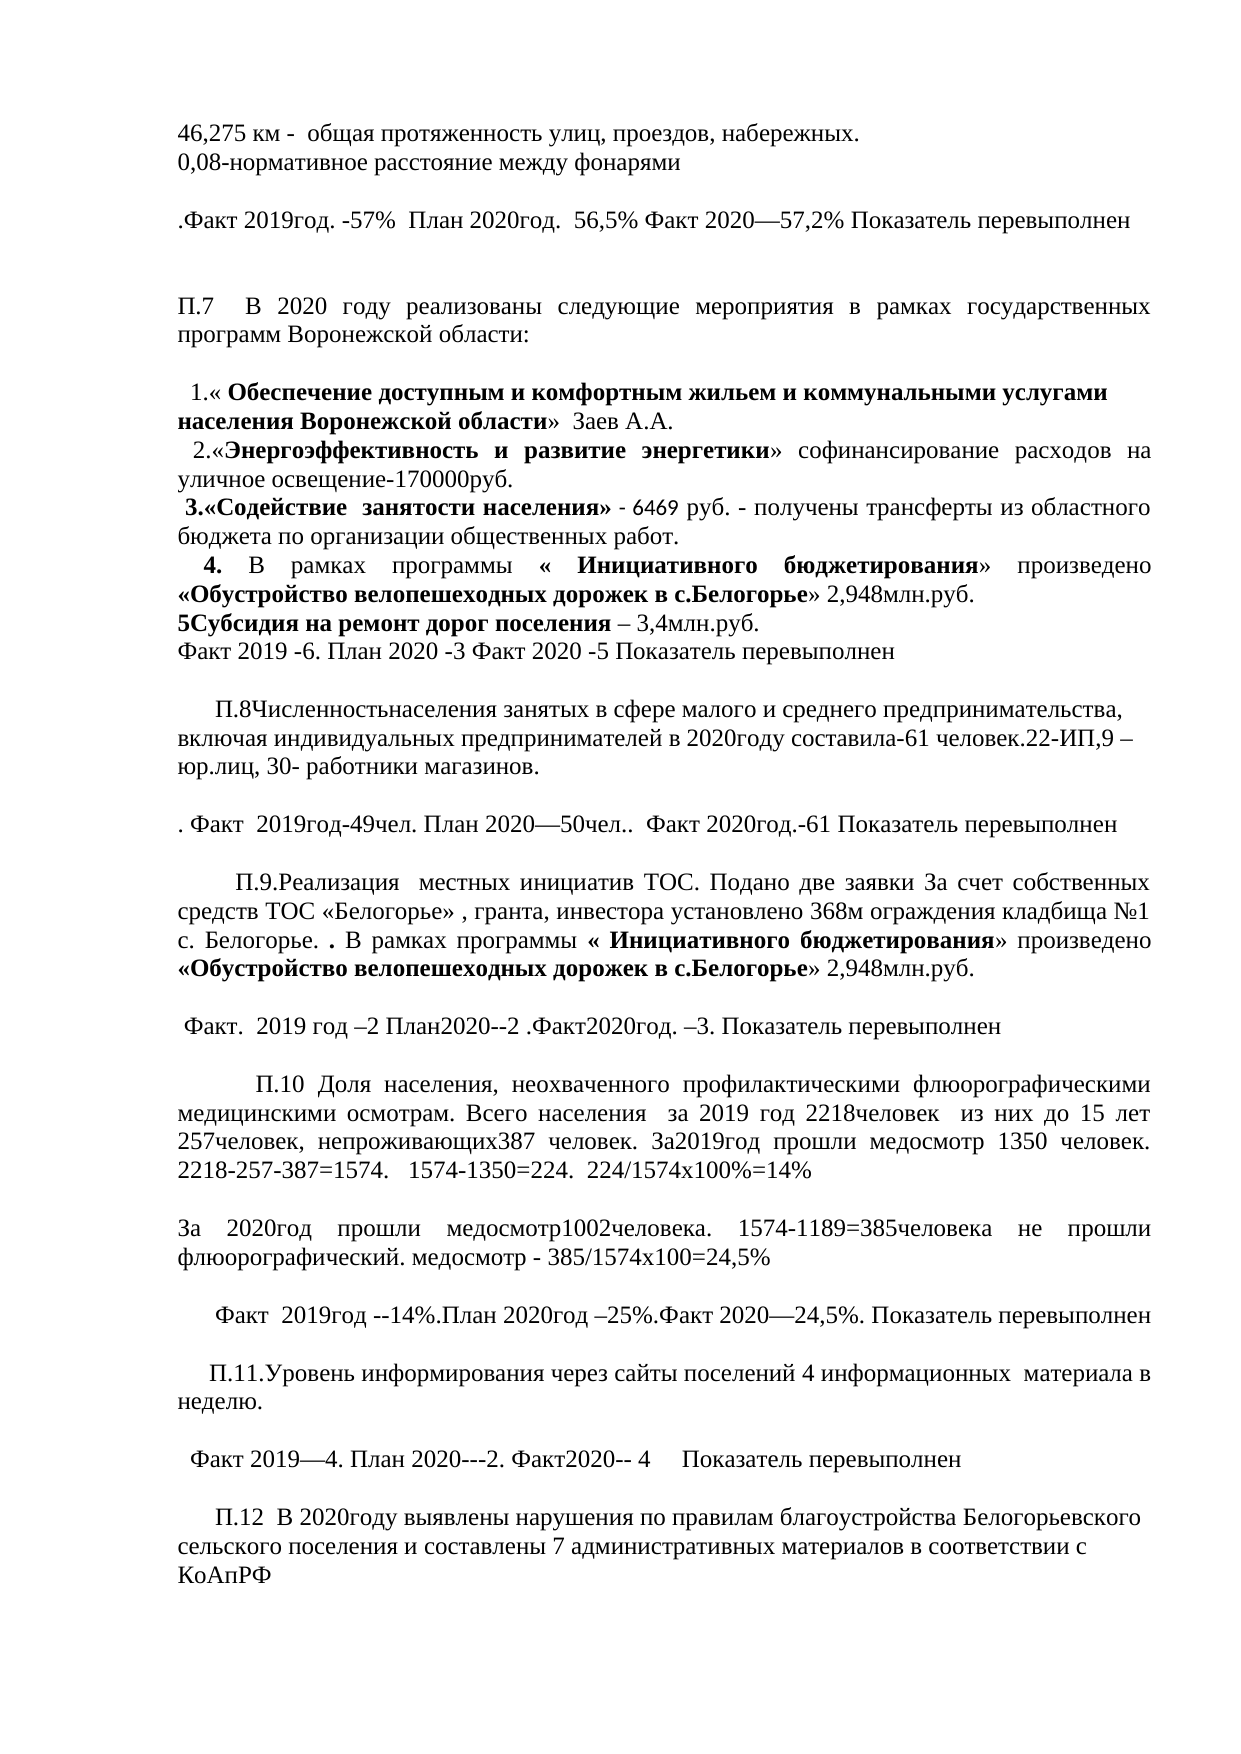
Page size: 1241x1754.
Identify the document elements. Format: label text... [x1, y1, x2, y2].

text П.11.Уровень информирования через сайты поселений 4 информационных материала в неделю. [177, 1358, 1152, 1415]
text 46,275 км - общая протяженность улиц, проездов, набережных. [177, 118, 1152, 147]
text 2.«Энергоэффективность и развитие энергетики» софинансирование расходов на уличное освещение-170000руб. [177, 435, 1152, 492]
text За 2020год прошли медосмотр1002человека. 1574-1189=385человека не прошли флюорографический. медосмотр - 385/1574х100=24,5% [177, 1213, 1152, 1271]
text . Факт 2019год-49чел. План 2020—50чел.. Факт 2020год.-61 Показатель перевыполнен [177, 809, 1152, 838]
text .Факт 2019год. -57% План 2020год. 56,5% Факт 2020—57,2% Показатель перевыполнен [177, 205, 1152, 233]
text 0,08-нормативное расстояние между фонарями [177, 147, 1152, 176]
text П.12 В 2020году выявлены нарушения по правилам благоустройства Белогорьевского сельского поселения и составлены 7 административных материалов в соответствии с КоАпРФ [177, 1502, 1152, 1588]
text Факт 2019—4. План 2020---2. Факт2020-- 4 Показатель перевыполнен [177, 1444, 1152, 1473]
text Факт 2019 -6. План 2020 -3 Факт 2020 -5 Показатель перевыполнен [177, 636, 1152, 665]
text 3.«Содействие занятости населения» - 6469 руб. - получены трансферты из областного бюджета по организации общественных работ. [177, 492, 1152, 550]
text П.10 Доля населения, неохваченного профилактическими флюорографическими медицинскими осмотрам. Всего населения за 2019 год 2218человек из них до 15 лет 257человек, непроживающих387 человек. За2019год прошли медосмотр 1350 человек. 2218-257-387=1574. 1574-1350=224. 224/1574х100%=14% [177, 1069, 1152, 1184]
text П.7 В 2020 году реализованы следующие мероприятия в рамках государственных программ Воронежской области: [177, 263, 1152, 348]
text 4. В рамках программы « Инициативного бюджетирования» произведено «Обустройство велопешеходных дорожек в с.Белогорье» 2,948млн.руб. [177, 550, 1152, 608]
text 5Субсидия на ремонт дорог поселения – 3,4млн.руб. [177, 608, 1152, 636]
text Факт 2019год --14%.План 2020год –25%.Факт 2020—24,5%. Показатель перевыполнен [177, 1300, 1152, 1328]
text П.9.Реализация местных инициатив ТОС. Подано две заявки За счет собственных средств ТОС «Белогорье» , гранта, инвестора установлено 368м ограждения кладбища №1 с. Белогорье. . В рамках программы « Инициативного бюджетирования» произведено «Обустройство велопешеходных дорожек в с.Белогорье» 2,948млн.руб. [177, 867, 1152, 982]
text П.8Численностьнаселения занятых в сфере малого и среднего предпринимательства, включая индивидуальных предпринимателей в 2020году составила-61 человек.22-ИП,9 – юр.лиц, 30- работники магазинов. [177, 694, 1152, 780]
text Факт. 2019 год –2 План2020--2 .Факт2020год. –3. Показатель перевыполнен [177, 1011, 1152, 1040]
text 1.« Обеспечение доступным и комфортным жильем и коммунальными услугами населения Воронежской области» Заев А.А. [177, 377, 1152, 435]
